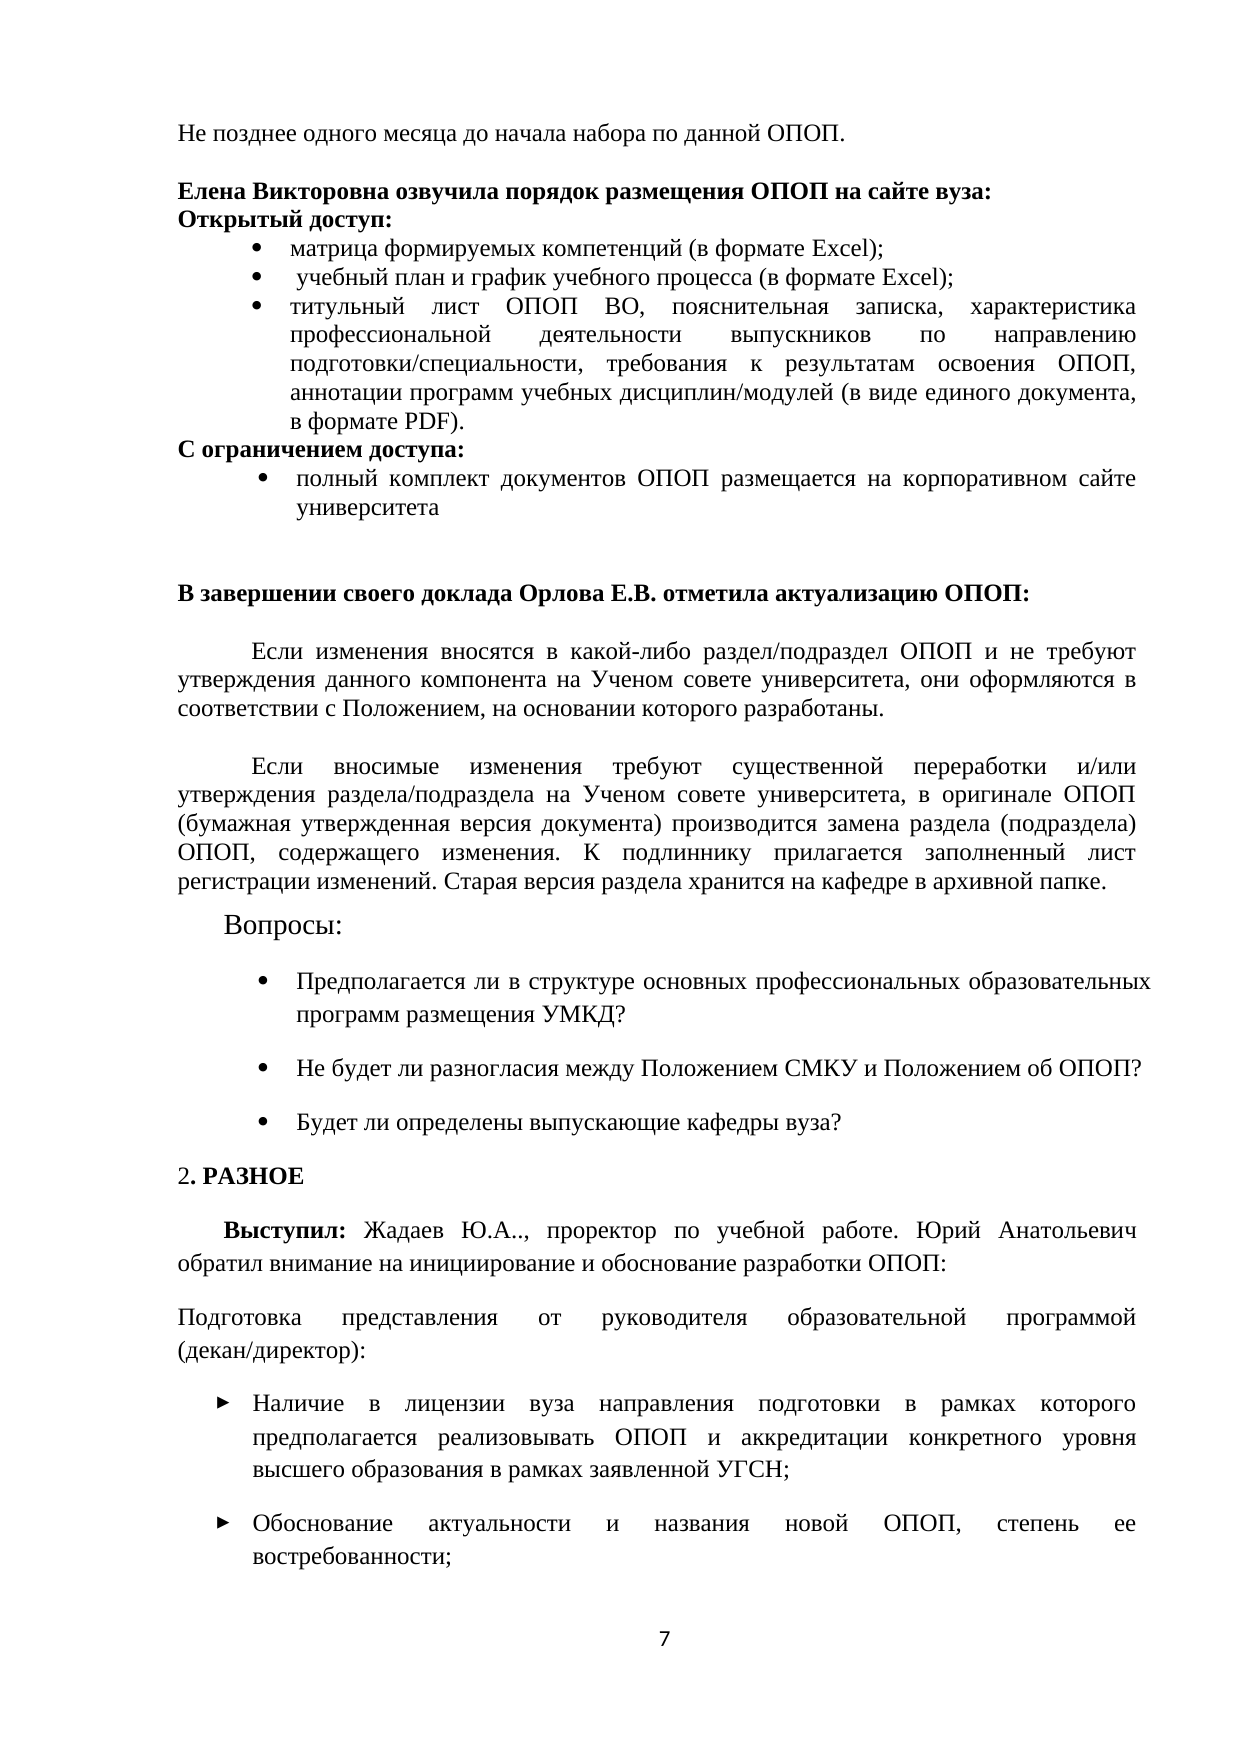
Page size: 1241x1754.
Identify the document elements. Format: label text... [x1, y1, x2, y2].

list Предполагается ли в структуре основных профессиональных образовательных программ размещения УМКД? [258, 966, 1152, 1028]
list полный комплект документов ОПОП размещается на корпоративном сайте университета [258, 463, 1137, 521]
text Вопросы: [177, 907, 1152, 941]
list Будет ли определены выпускающие кафедры вуза? [258, 1107, 1152, 1136]
list титульный лист ОПОП ВО, пояснительная записка, характеристика профессиональной деятельности выпускников по направлению подготовки/специальности, требования к результатам освоения ОПОП, аннотации программ учебных дисциплин/модулей (в виде единого документа, в формате PDF). [252, 291, 1137, 434]
text В завершении своего доклада Орлова Е.В. отметила актуализацию ОПОП: [177, 578, 1137, 607]
text Не позднее одного месяца до начала набора по данной ОПОП. [177, 118, 1137, 147]
text Елена Викторовна озвучила порядок размещения ОПОП на сайте вуза: [177, 176, 1137, 204]
list учебный план и график учебного процесса (в формате Excel); [252, 262, 1137, 291]
text Если вносимые изменения требуют существенной переработки и/или утверждения раздела/подраздела на Ученом совете университета, в оригинале ОПОП (бумажная утвержденная версия документа) производится замена раздела (подраздела) ОПОП, содержащего изменения. К подлиннику прилагается заполненный лист регистрации изменений. Старая версия раздела хранится на кафедре в архивной папке. [177, 751, 1137, 894]
text Если изменения вносятся в какой-либо раздел/подраздел ОПОП и не требуют утверждения данного компонента на Ученом совете университета, они оформляются в соответствии с Положением, на основании которого разработаны. [177, 636, 1137, 722]
list Обоснование актуальности и названия новой ОПОП, степень ее востребованности; [215, 1508, 1137, 1570]
list Не будет ли разногласия между Положением СМКУ и Положением об ОПОП? [258, 1053, 1152, 1082]
text С ограничением доступа: [177, 434, 1137, 463]
list Наличие в лицензии вуза направления подготовки в рамках которого предполагается реализовывать ОПОП и аккредитации конкретного уровня высшего образования в рамках заявленной УГСН; [215, 1388, 1137, 1483]
list матрица формируемых компетенций (в формате Excel); [252, 233, 1137, 262]
text Подготовка представления от руководителя образовательной программой (декан/директор): [177, 1302, 1137, 1363]
text 2. РАЗНОЕ [177, 1161, 1152, 1190]
text Выступил: Жадаев Ю.А.., проректор по учебной работе. Юрий Анатольевич обратил внимание на инициирование и обоснование разработки ОПОП: [177, 1215, 1137, 1277]
text Открытый доступ: [177, 204, 1137, 233]
